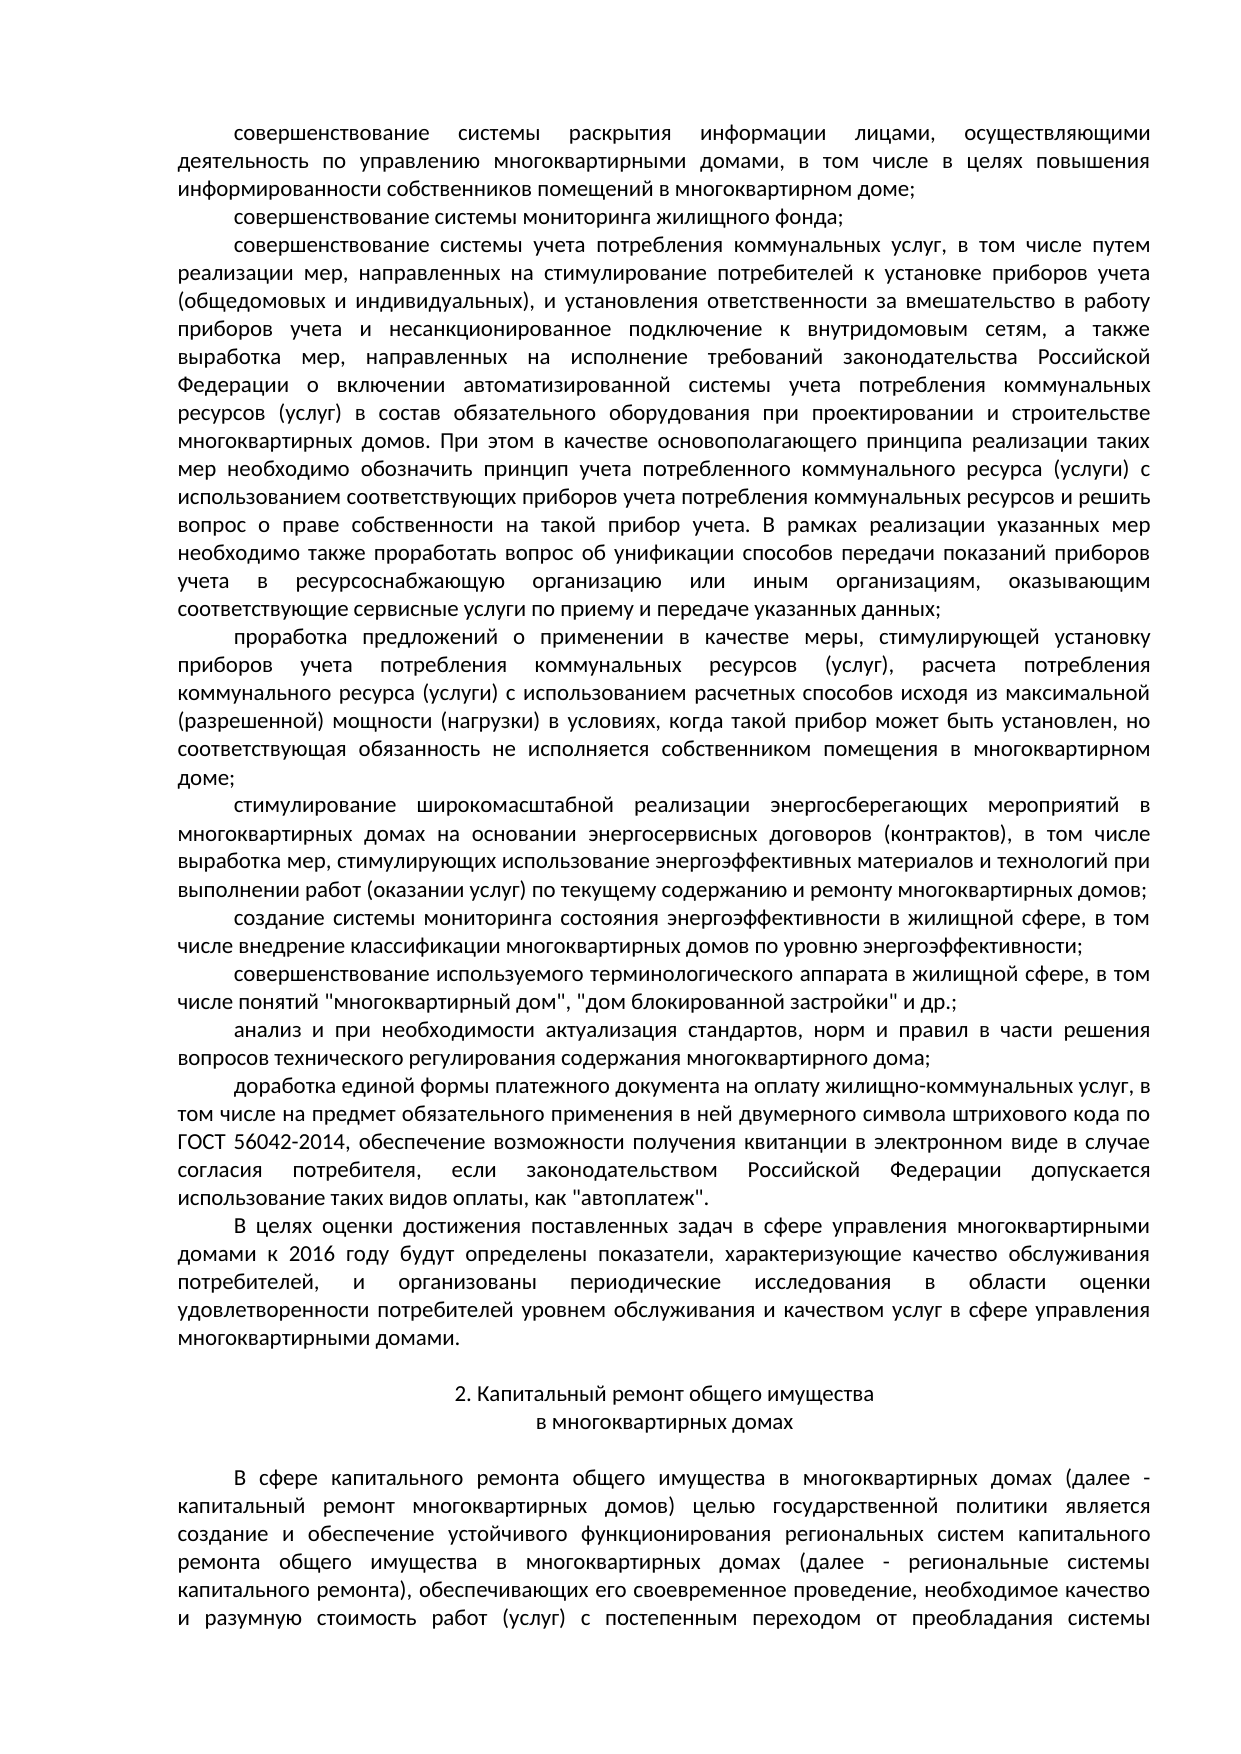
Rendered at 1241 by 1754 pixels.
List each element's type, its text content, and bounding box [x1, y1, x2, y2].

text анализ и при необходимости актуализация стандартов, норм и правил в части решения вопросов технического регулирования содержания многоквартирного дома; [177, 1015, 1152, 1071]
text стимулирование широкомасштабной реализации энергосберегающих мероприятий в многоквартирных домах на основании энергосервисных договоров (контрактов), в том числе выработка мер, стимулирующих использование энергоэффективных материалов и технологий при выполнении работ (оказании услуг) по текущему содержанию и ремонту многоквартирных домов; [177, 791, 1152, 903]
text 2. Капитальный ремонт общего имущества [177, 1379, 1152, 1407]
text совершенствование системы учета потребления коммунальных услуг, в том числе путем реализации мер, направленных на стимулирование потребителей к установке приборов учета (общедомовых и индивидуальных), и установления ответственности за вмешательство в работу приборов учета и несанкционированное подключение к внутридомовым сетям, а также выработка мер, направленных на исполнение требований законодательства Российской Федерации о включении автоматизированной системы учета потребления коммунальных ресурсов (услуг) в состав обязательного оборудования при проектировании и строительстве многоквартирных домов. При этом в качестве основополагающего принципа реализации таких мер необходимо обозначить принцип учета потребленного коммунального ресурса (услуги) с использованием соответствующих приборов учета потребления коммунальных ресурсов и решить вопрос о праве собственности на такой прибор учета. В рамках реализации указанных мер необходимо также проработать вопрос об унификации способов передачи показаний приборов учета в ресурсоснабжающую организацию или иным организациям, оказывающим соответствующие сервисные услуги по приему и передаче указанных данных; [177, 230, 1152, 622]
text В целях оценки достижения поставленных задач в сфере управления многоквартирными домами к 2016 году будут определены показатели, характеризующие качество обслуживания потребителей, и организованы периодические исследования в области оценки удовлетворенности потребителей уровнем обслуживания и качеством услуг в сфере управления многоквартирными домами. [177, 1211, 1152, 1351]
text доработка единой формы платежного документа на оплату жилищно-коммунальных услуг, в том числе на предмет обязательного применения в ней двумерного символа штрихового кода по ГОСТ 56042-2014, обеспечение возможности получения квитанции в электронном виде в случае согласия потребителя, если законодательством Российской Федерации допускается использование таких видов оплаты, как "автоплатеж". [177, 1071, 1152, 1211]
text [177, 1463, 1152, 1631]
text в многоквартирных домах [177, 1407, 1152, 1435]
text совершенствование системы мониторинга жилищного фонда; [177, 202, 1152, 230]
text создание системы мониторинга состояния энергоэффективности в жилищной сфере, в том числе внедрение классификации многоквартирных домов по уровню энергоэффективности; [177, 903, 1152, 959]
text совершенствование используемого терминологического аппарата в жилищной сфере, в том числе понятий "многоквартирный дом", "дом блокированной застройки" и др.; [177, 959, 1152, 1015]
text проработка предложений о применении в качестве меры, стимулирующей установку приборов учета потребления коммунальных ресурсов (услуг), расчета потребления коммунального ресурса (услуги) с использованием расчетных способов исходя из максимальной (разрешенной) мощности (нагрузки) в условиях, когда такой прибор может быть установлен, но соответствующая обязанность не исполняется собственником помещения в многоквартирном доме; [177, 622, 1152, 791]
text совершенствование системы раскрытия информации лицами, осуществляющими деятельность по управлению многоквартирными домами, в том числе в целях повышения информированности собственников помещений в многоквартирном доме; [177, 118, 1152, 202]
